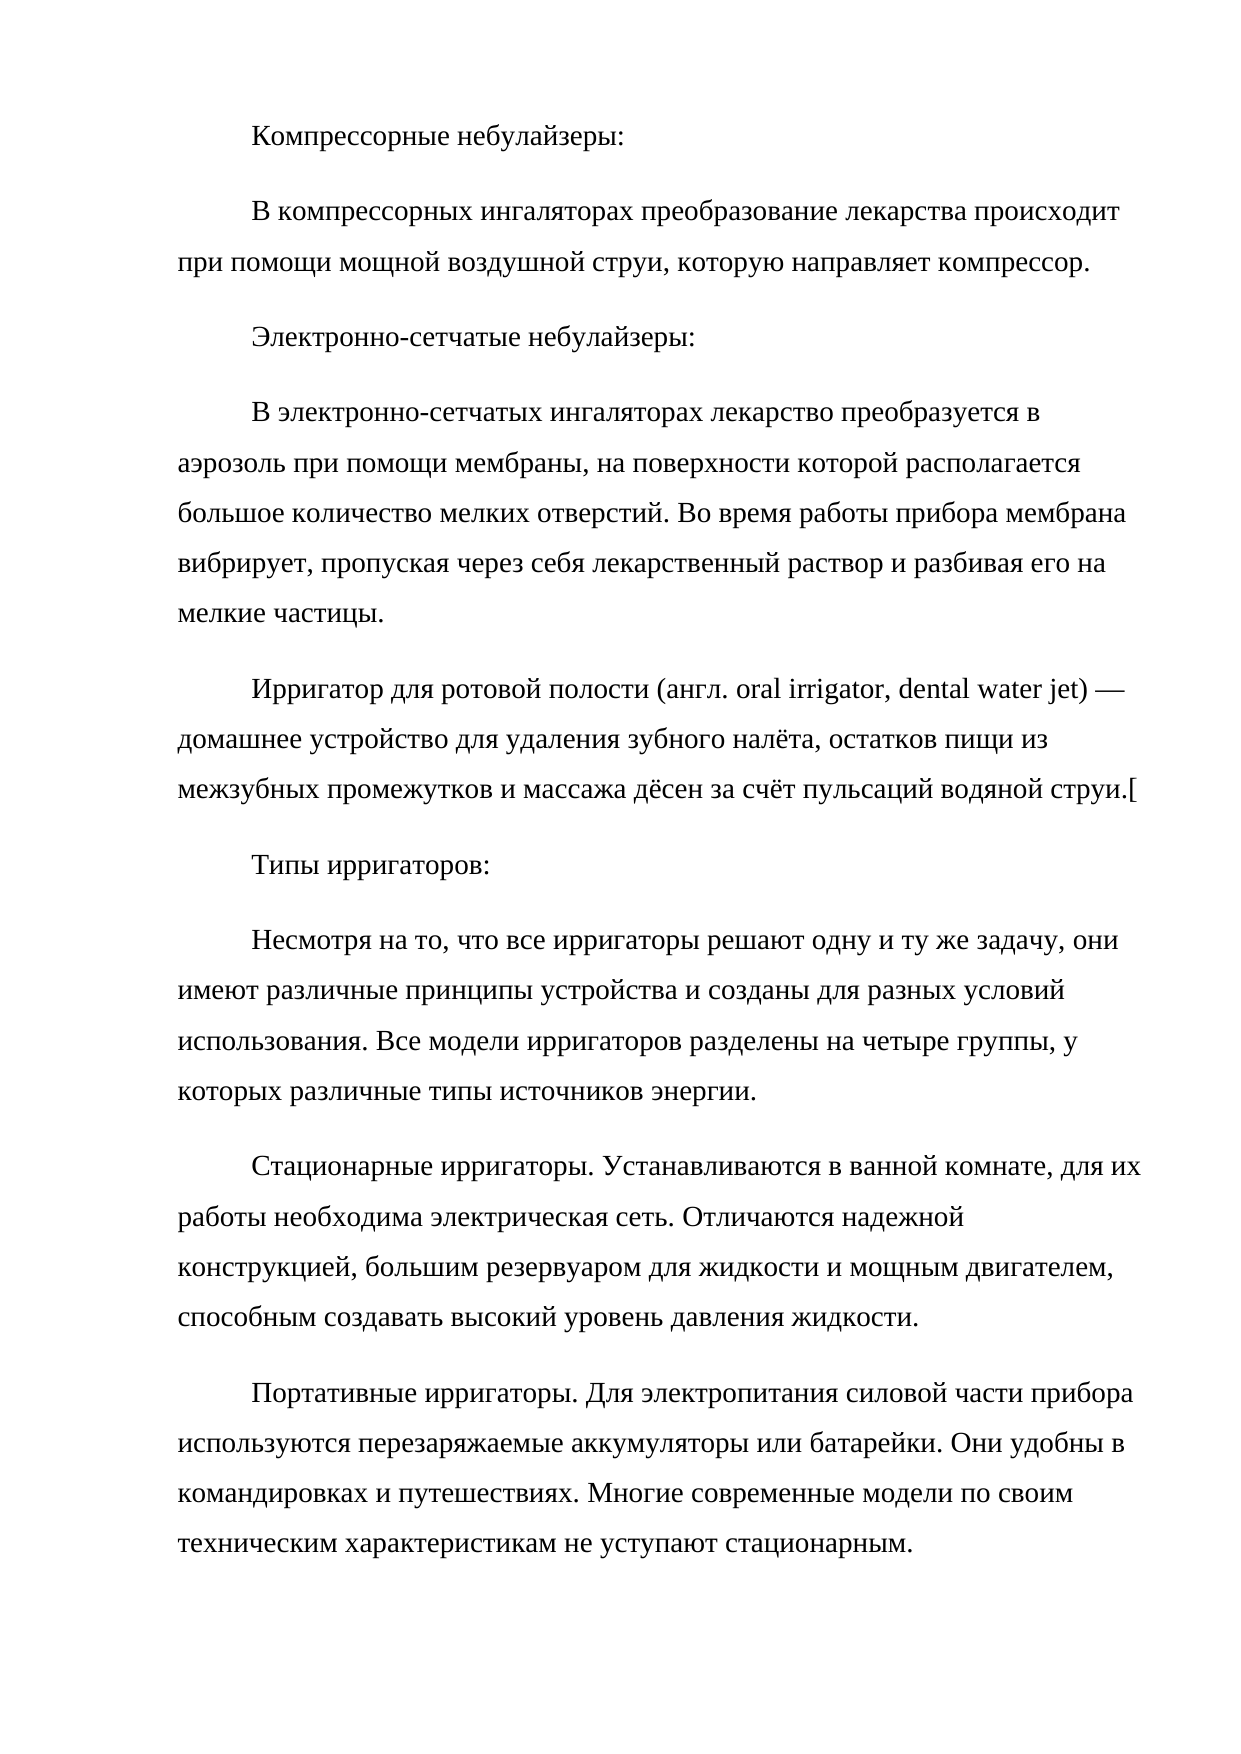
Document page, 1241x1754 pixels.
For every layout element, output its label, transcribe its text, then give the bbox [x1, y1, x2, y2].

text Типы ирригаторов: [177, 847, 1152, 880]
text Стационарные ирригаторы. Устанавливаются в ванной комнате, для их работы необходима электрическая сеть. Отличаются надежной конструкцией, большим резервуаром для жидкости и мощным двигателем, способным создавать высокий уровень давления жидкости. [177, 1148, 1152, 1333]
text Компрессорные небулайзеры: [177, 118, 1152, 152]
text В компрессорных ингаляторах преобразование лекарства происходит при помощи мощной воздушной струи, которую направляет компрессор. [177, 193, 1152, 277]
text Несмотря на то, что все ирригаторы решают одну и ту же задачу, они имеют различные принципы устройства и созданы для разных условий использования. Все модели ирригаторов разделены на четыре группы, у которых различные типы источников энергии. [177, 922, 1152, 1107]
text Электронно-сетчатые небулайзеры: [177, 319, 1152, 353]
text Портативные ирригаторы. Для электропитания силовой части прибора используются перезаряжаемые аккумуляторы или батарейки. Они удобны в командировках и путешествиях. Многие современные модели по своим техническим характеристикам не уступают стационарным. [177, 1375, 1152, 1559]
text В электронно-сетчатых ингаляторах лекарство преобразуется в аэрозоль при помощи мембраны, на поверхности которой располагается большое количество мелких отверстий. Во время работы прибора мембрана вибрирует, пропуская через себя лекарственный раствор и разбивая его на мелкие частицы. [177, 394, 1152, 629]
text Ирригатор для ротовой полости (англ. oral irrigator, dental water jet) — домашнее устройство для удаления зубного налёта, остатков пищи из межзубных промежутков и массажа дёсен за счёт пульсаций водяной струи.[ [177, 671, 1152, 805]
